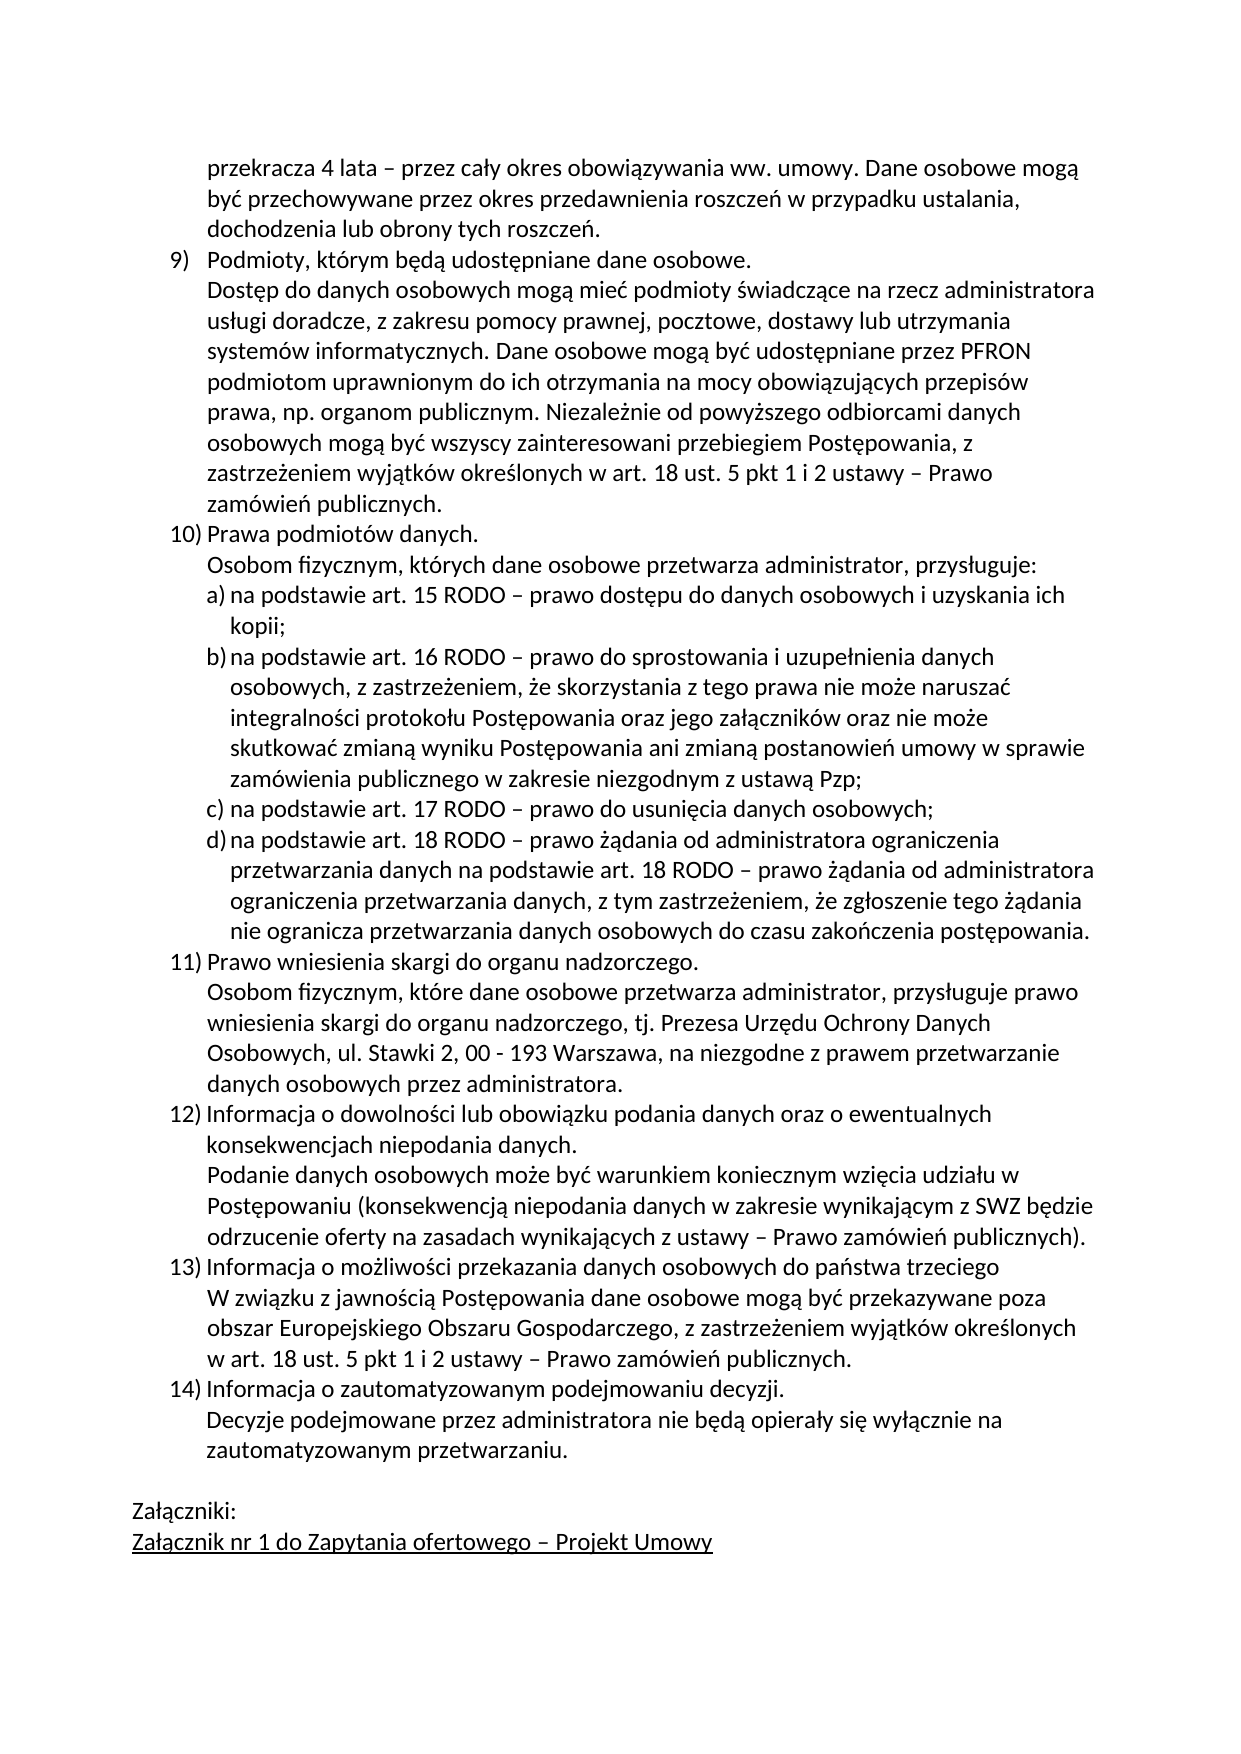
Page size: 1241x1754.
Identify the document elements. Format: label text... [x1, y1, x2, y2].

list Informacja o dowolności lub obowiązku podania danych oraz o ewentualnych konsekwencjach niepodania danych. [169, 1098, 1098, 1159]
list na podstawie art. 18 RODO – prawo żądania od administratora ograniczenia przetwarzania danych na podstawie art. 18 RODO – prawo żądania od administratora ograniczenia przetwarzania danych, z tym zastrzeżeniem, że zgłoszenie tego żądania nie ogranicza przetwarzania danych osobowych do czasu zakończenia postępowania. [206, 824, 1098, 946]
list Prawa podmiotów danych. [169, 519, 1098, 549]
list Decyzje podejmowane przez administratora nie będą opierały się wyłącznie na zautomatyzowanym przetwarzaniu. [206, 1404, 1098, 1465]
text Podanie danych osobowych może być warunkiem koniecznym wzięcia udziału w Postępowaniu (konsekwencją niepodania danych w zakresie wynikającym z SWZ będzie odrzucenie oferty na zasadach wynikających z ustawy – Prawo zamówień publicznych). [207, 1159, 1098, 1251]
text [207, 152, 1098, 244]
list Podmioty, którym będą udostępniane dane osobowe. [169, 244, 1098, 274]
text Dostęp do danych osobowych mogą mieć podmioty świadczące na rzecz administratora usługi doradcze, z zakresu pomocy prawnej, pocztowe, dostawy lub utrzymania systemów informatycznych. Dane osobowe mogą być udostępniane przez PFRON podmiotom uprawnionym do ich otrzymania na mocy obowiązujących przepisów prawa, np. organom publicznym. Niezależnie od powyższego odbiorcami danych osobowych mogą być wszyscy zainteresowani przebiegiem Postępowania, z zastrzeżeniem wyjątków określonych w art. 18 ust. 5 pkt 1 i 2 ustawy – Prawo zamówień publicznych. [207, 274, 1098, 519]
list Informacja o możliwości przekazania danych osobowych do państwa trzeciego [169, 1251, 1098, 1282]
text W związku z jawnością Postępowania dane osobowe mogą być przekazywane poza obszar Europejskiego Obszaru Gospodarczego, z zastrzeżeniem wyjątków określonych w art. 18 ust. 5 pkt 1 i 2 ustawy – Prawo zamówień publicznych. [207, 1282, 1098, 1373]
list na podstawie art. 16 RODO – prawo do sprostowania i uzupełnienia danych osobowych, z zastrzeżeniem, że skorzystania z tego prawa nie może naruszać integralności protokołu Postępowania oraz jego załączników oraz nie może skutkować zmianą wyniku Postępowania ani zmianą postanowień umowy w sprawie zamówienia publicznego w zakresie niezgodnym z ustawą Pzp; [206, 641, 1098, 793]
list na podstawie art. 17 RODO – prawo do usunięcia danych osobowych; [206, 793, 1098, 824]
list na podstawie art. 15 RODO – prawo dostępu do danych osobowych i uzyskania ich kopii; [206, 580, 1098, 641]
text Załącznik nr 1 do Zapytania ofertowego – Projekt Umowy [132, 1526, 1078, 1556]
list Prawo wniesienia skargi do organu nadzorczego. [169, 946, 1098, 976]
list Informacja o zautomatyzowanym podejmowaniu decyzji. [169, 1373, 1098, 1404]
text Osobom fizycznym, które dane osobowe przetwarza administrator, przysługuje prawo wniesienia skargi do organu nadzorczego, tj. Prezesa Urzędu Ochrony Danych Osobowych, ul. Stawki 2, 00 - 193 Warszawa, na niezgodne z prawem przetwarzanie danych osobowych przez administratora. [207, 976, 1098, 1098]
text Osobom fizycznym, których dane osobowe przetwarza administrator, przysługuje: [207, 549, 1098, 580]
text Załączniki: [132, 1495, 1098, 1526]
